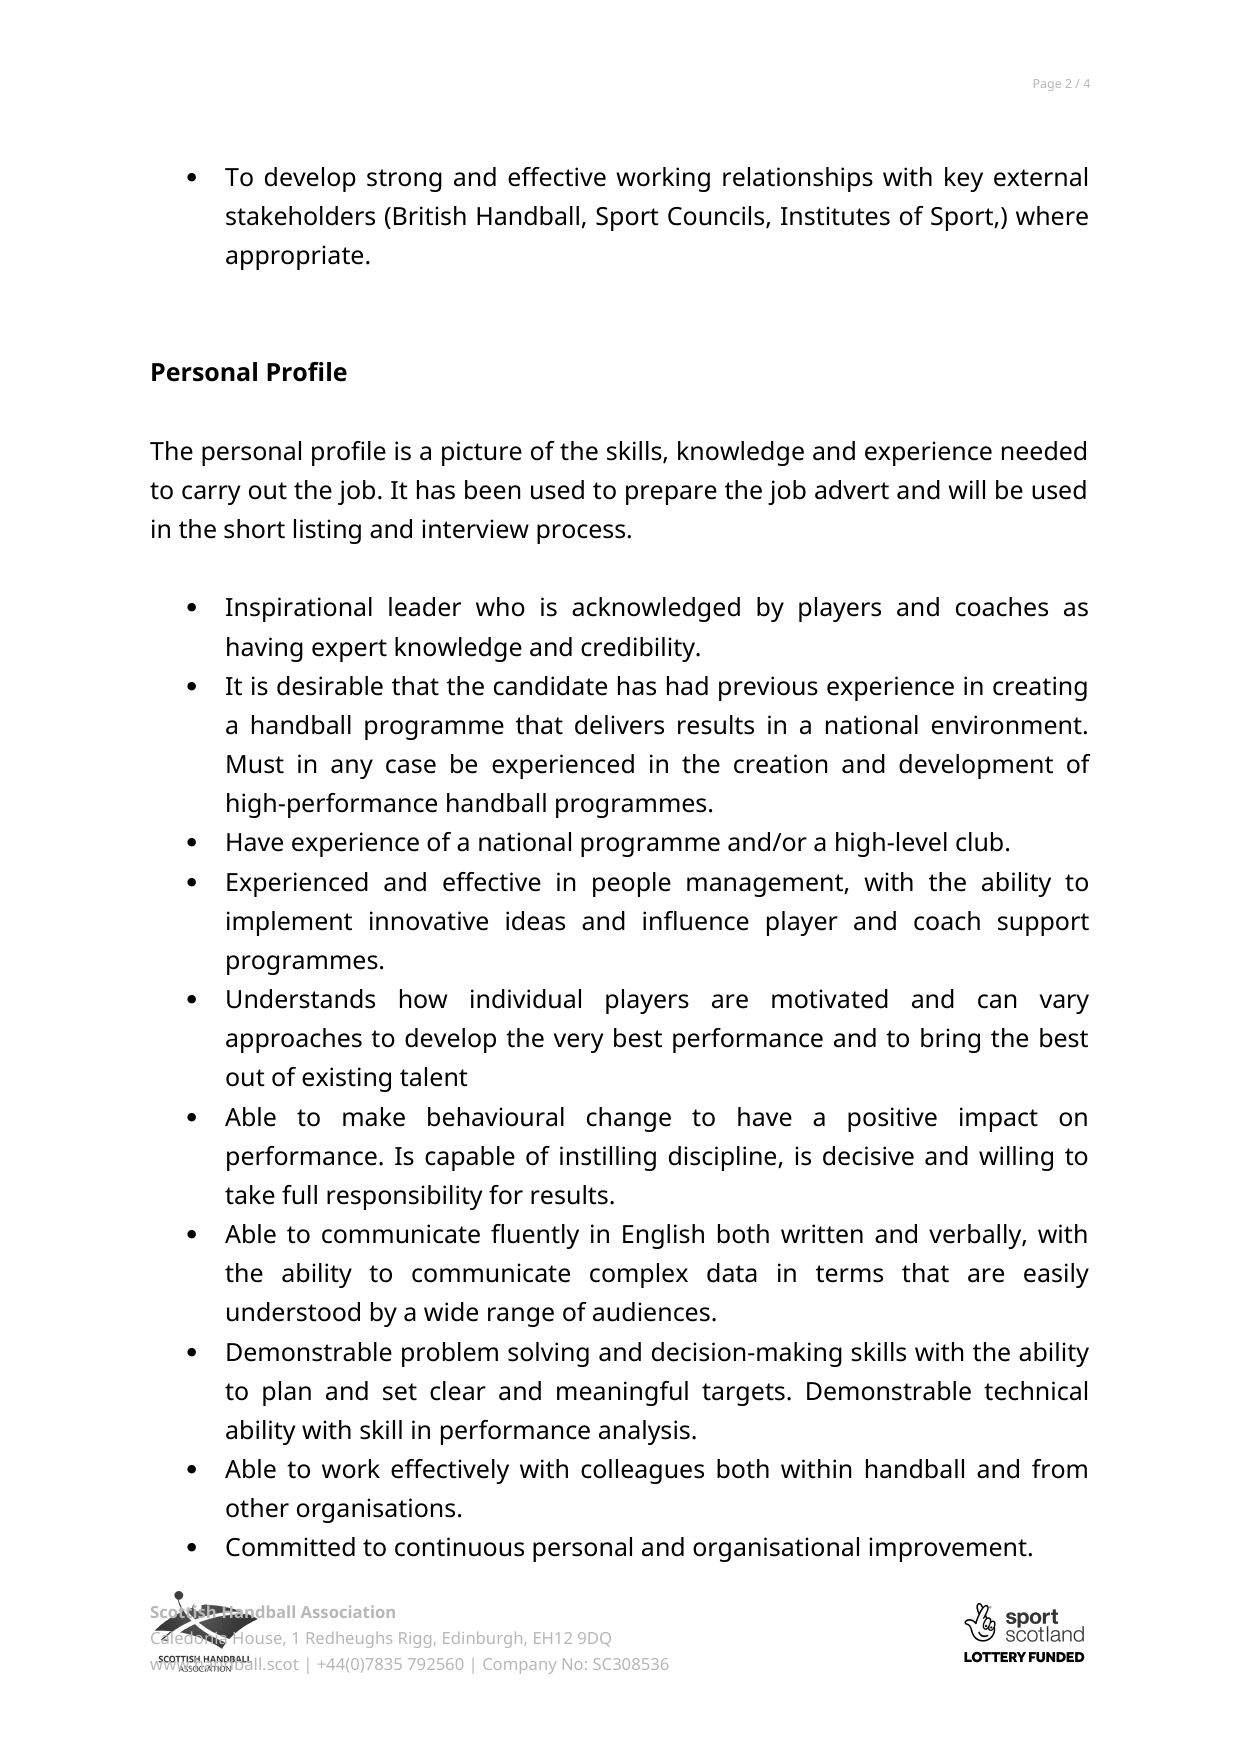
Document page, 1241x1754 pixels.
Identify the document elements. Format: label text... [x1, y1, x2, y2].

list Able to make behavioural change to have a positive impact on performance. Is capable of instilling discipline, is decisive and willing to take full responsibility for results. [187, 1099, 1090, 1212]
picture [150, 1591, 260, 1675]
picture [956, 1596, 1091, 1669]
text The personal profile is a picture of the skills, knowledge and experience needed to carry out the job. It has been used to prepare the job advert and will be used in the short listing and interview process. [150, 433, 1090, 546]
list Inspirational leader who is acknowledged by players and coaches as having expert knowledge and credibility. [187, 590, 1090, 663]
text Personal Profile [150, 355, 1090, 389]
list Demonstrable problem solving and decision-making skills with the ability to plan and set clear and meaningful targets. Demonstrable technical ability with skill in performance analysis. [187, 1334, 1090, 1447]
list Understands how individual players are motivated and can vary approaches to develop the very best performance and to bring the best out of existing talent [187, 982, 1090, 1094]
list To develop strong and effective working relationships with key external stakeholders (British Handball, Sport Councils, Institutes of Sport,) where appropriate. [187, 159, 1090, 272]
list Experienced and effective in people management, with the ability to implement innovative ideas and influence player and coach support programmes. [187, 864, 1090, 977]
list Able to communicate fluently in English both written and verbally, with the ability to communicate complex data in terms that are easily understood by a wide range of audiences. [187, 1217, 1090, 1329]
list Able to work effectively with colleagues both within handball and from other organisations. [187, 1452, 1090, 1525]
list Have experience of a national programme and/or a high-level club. [187, 825, 1090, 859]
list Committed to continuous personal and organisational improvement. [187, 1530, 1090, 1564]
list It is desirable that the candidate has had previous experience in creating a handball programme that delivers results in a national environment. Must in any case be experienced in the creation and development of high-performance handball programmes. [187, 668, 1090, 820]
